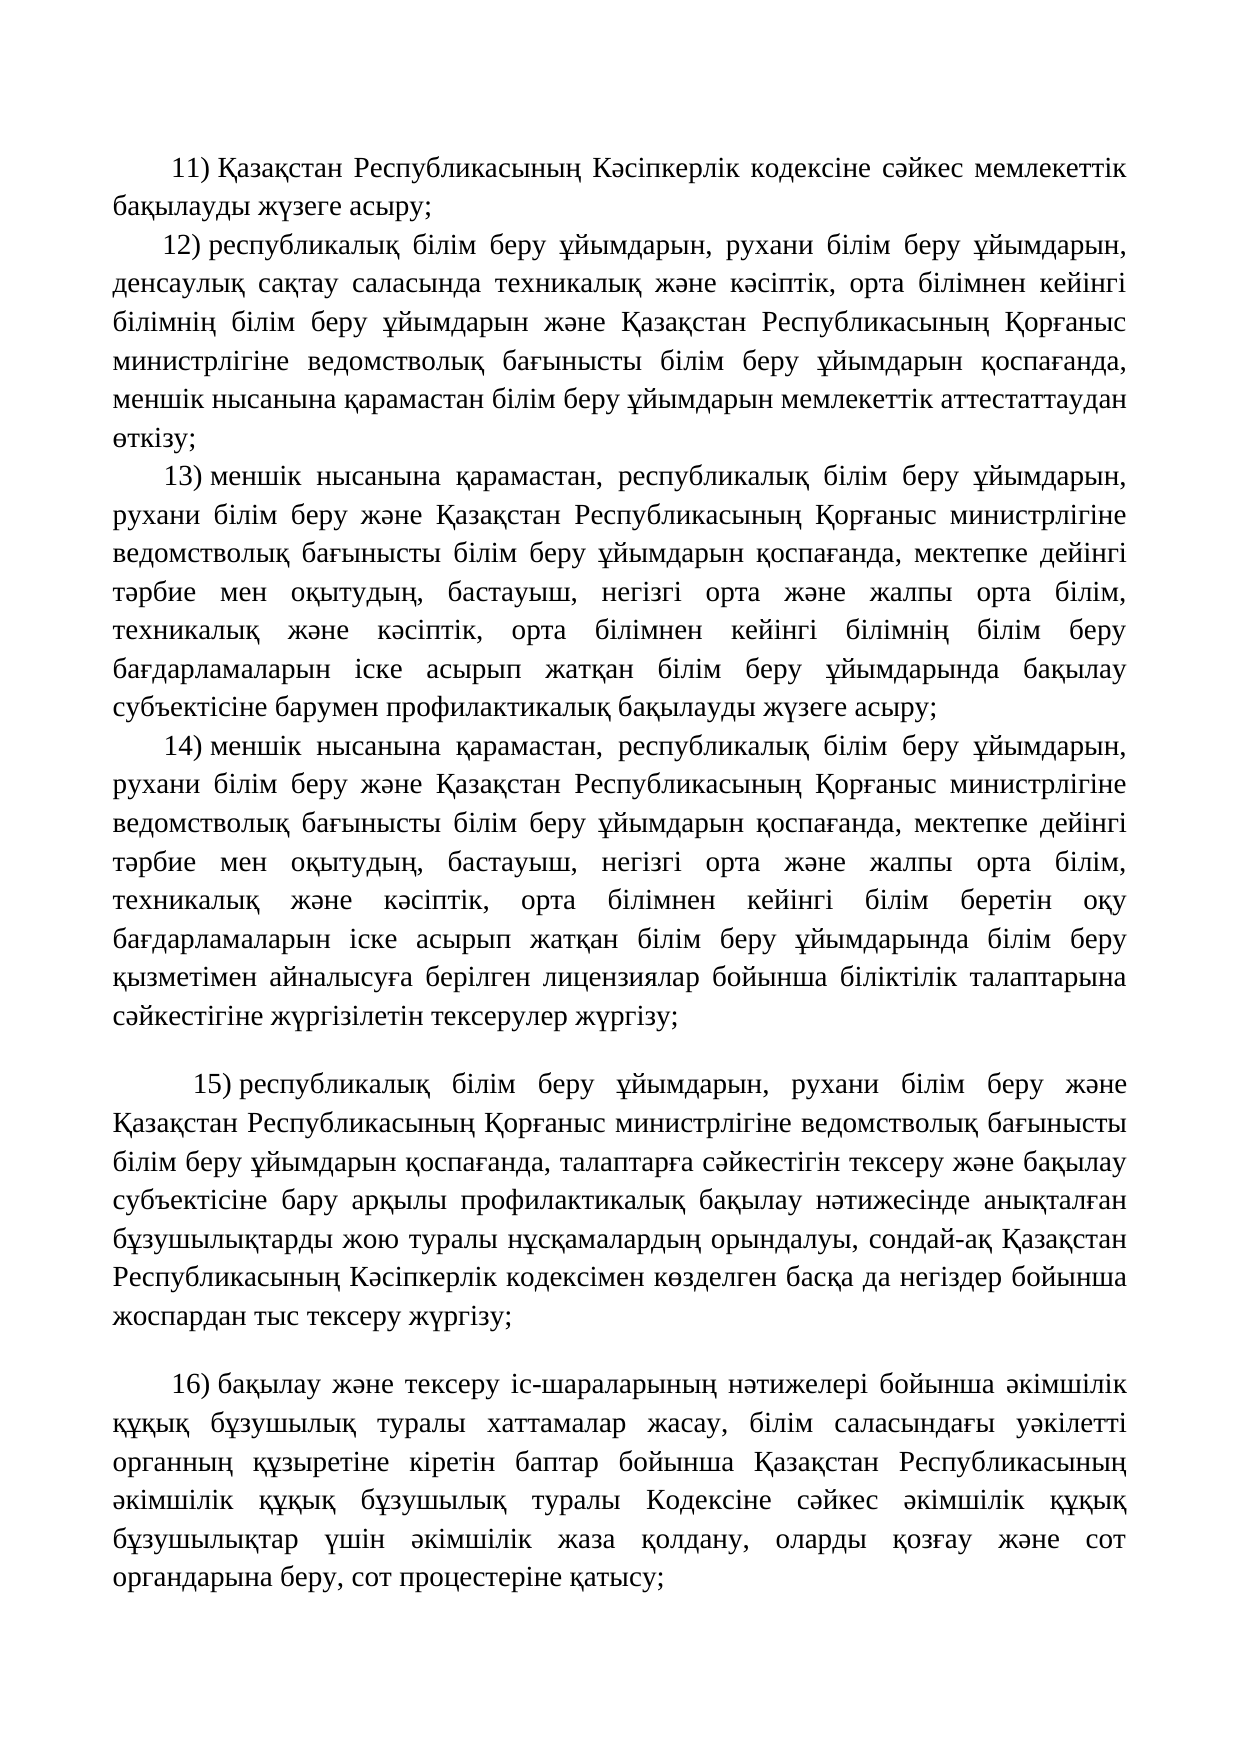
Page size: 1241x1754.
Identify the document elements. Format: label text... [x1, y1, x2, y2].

text 14) меншік нысанына қарамастан, республикалық білім беру ұйымдарын, рухани білім беру және Қазақстан Республикасының Қорғаныс министрлігіне ведомстволық бағынысты білім беру ұйымдарын қоспағанда, мектепке дейінгі тәрбие мен оқытудың, бастауыш, негізгі орта және жалпы орта білім, техникалық және кәсіптік, орта білімнен кейінгі білім беретін оқу бағдарламаларын іске асырып жатқан білім беру ұйымдарында білім беру қызметімен айналысуға берілген лицензиялар бойынша біліктілік талаптарына сәйкестігіне жүргізілетін тексерулер жүргізу; [112, 728, 1128, 1031]
text 16) бақылау және тексеру іс-шараларының нәтижелері бойынша әкімшілік құқық бұзушылық туралы хаттамалар жасау, білім саласындағы уәкілетті органның құзыретіне кіретін баптар бойынша Қазақстан Республикасының әкімшілік құқық бұзушылық туралы Кодексіне сәйкес әкімшілік құқық бұзушылықтар үшін әкімшілік жаза қолдану, оларды қозғау және сот органдарына беру, сот процестеріне қатысу; [112, 1367, 1128, 1593]
text 11) Қазақстан Республикасының Кәсіпкерлік кодексіне сәйкес мемлекеттік бақылауды жүзеге асыру; [112, 150, 1128, 222]
text 15) республикалық білім беру ұйымдарын, рухани білім беру және Қазақстан Республикасының Қорғаныс министрлігіне ведомстволық бағынысты білім беру ұйымдарын қоспағанда, талаптарға сәйкестігін тексеру және бақылау субъектісіне бару арқылы профилактикалық бақылау нәтижесінде анықталған бұзушылықтарды жою туралы нұсқамалардың орындалуы, сондай-ақ Қазақстан Республикасының Кәсіпкерлік кодексімен көзделген басқа да негіздер бойынша жоспардан тыс тексеру жүргізу; [112, 1067, 1128, 1331]
text 13) меншік нысанына қарамастан, республикалық білім беру ұйымдарын, рухани білім беру және Қазақстан Республикасының Қорғаныс министрлігіне ведомстволық бағынысты білім беру ұйымдарын қоспағанда, мектепке дейінгі тәрбие мен оқытудың, бастауыш, негізгі орта және жалпы орта білім, техникалық және кәсіптік, орта білімнен кейінгі білімнің білім беру бағдарламаларын іске асырып жатқан білім беру ұйымдарында бақылау субъектісіне барумен профилактикалық бақылауды жүзеге асыру; [112, 458, 1128, 723]
text 12) республикалық білім беру ұйымдарын, рухани білім беру ұйымдарын, денсаулық сақтау саласында техникалық және кәсіптік, орта білімнен кейінгі білімнің білім беру ұйымдарын және Қазақстан Республикасының Қорғаныс министрлігіне ведомстволық бағынысты білім беру ұйымдарын қоспағанда, меншік нысанына қарамастан білім беру ұйымдарын мемлекеттік аттестаттаудан өткізу; [112, 227, 1128, 453]
